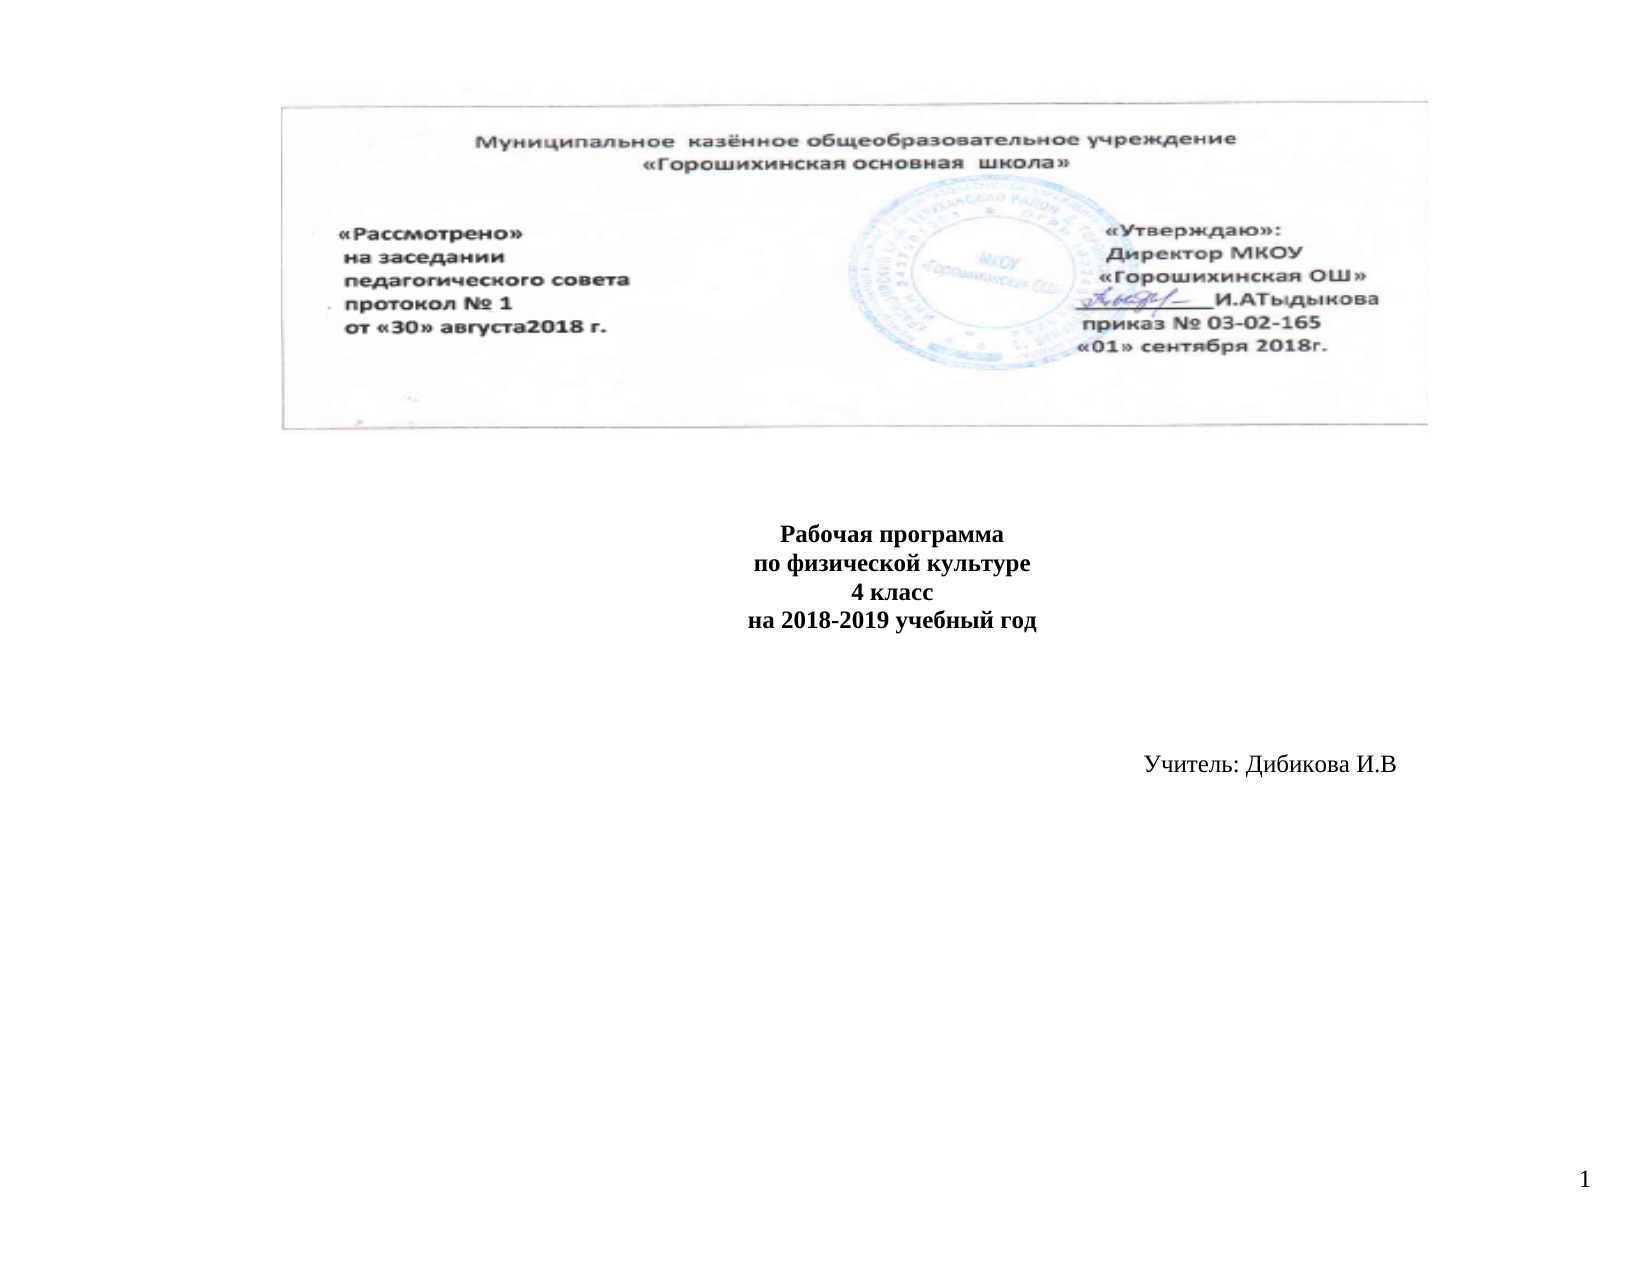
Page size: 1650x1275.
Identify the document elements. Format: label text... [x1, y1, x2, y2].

text на 2018-2019 учебный год [193, 606, 1591, 634]
text Рабочая программа [193, 519, 1591, 548]
text по физической культуре [193, 548, 1591, 577]
text Учитель: Дибикова И.В [193, 749, 1591, 778]
text 4 класс [193, 577, 1591, 606]
